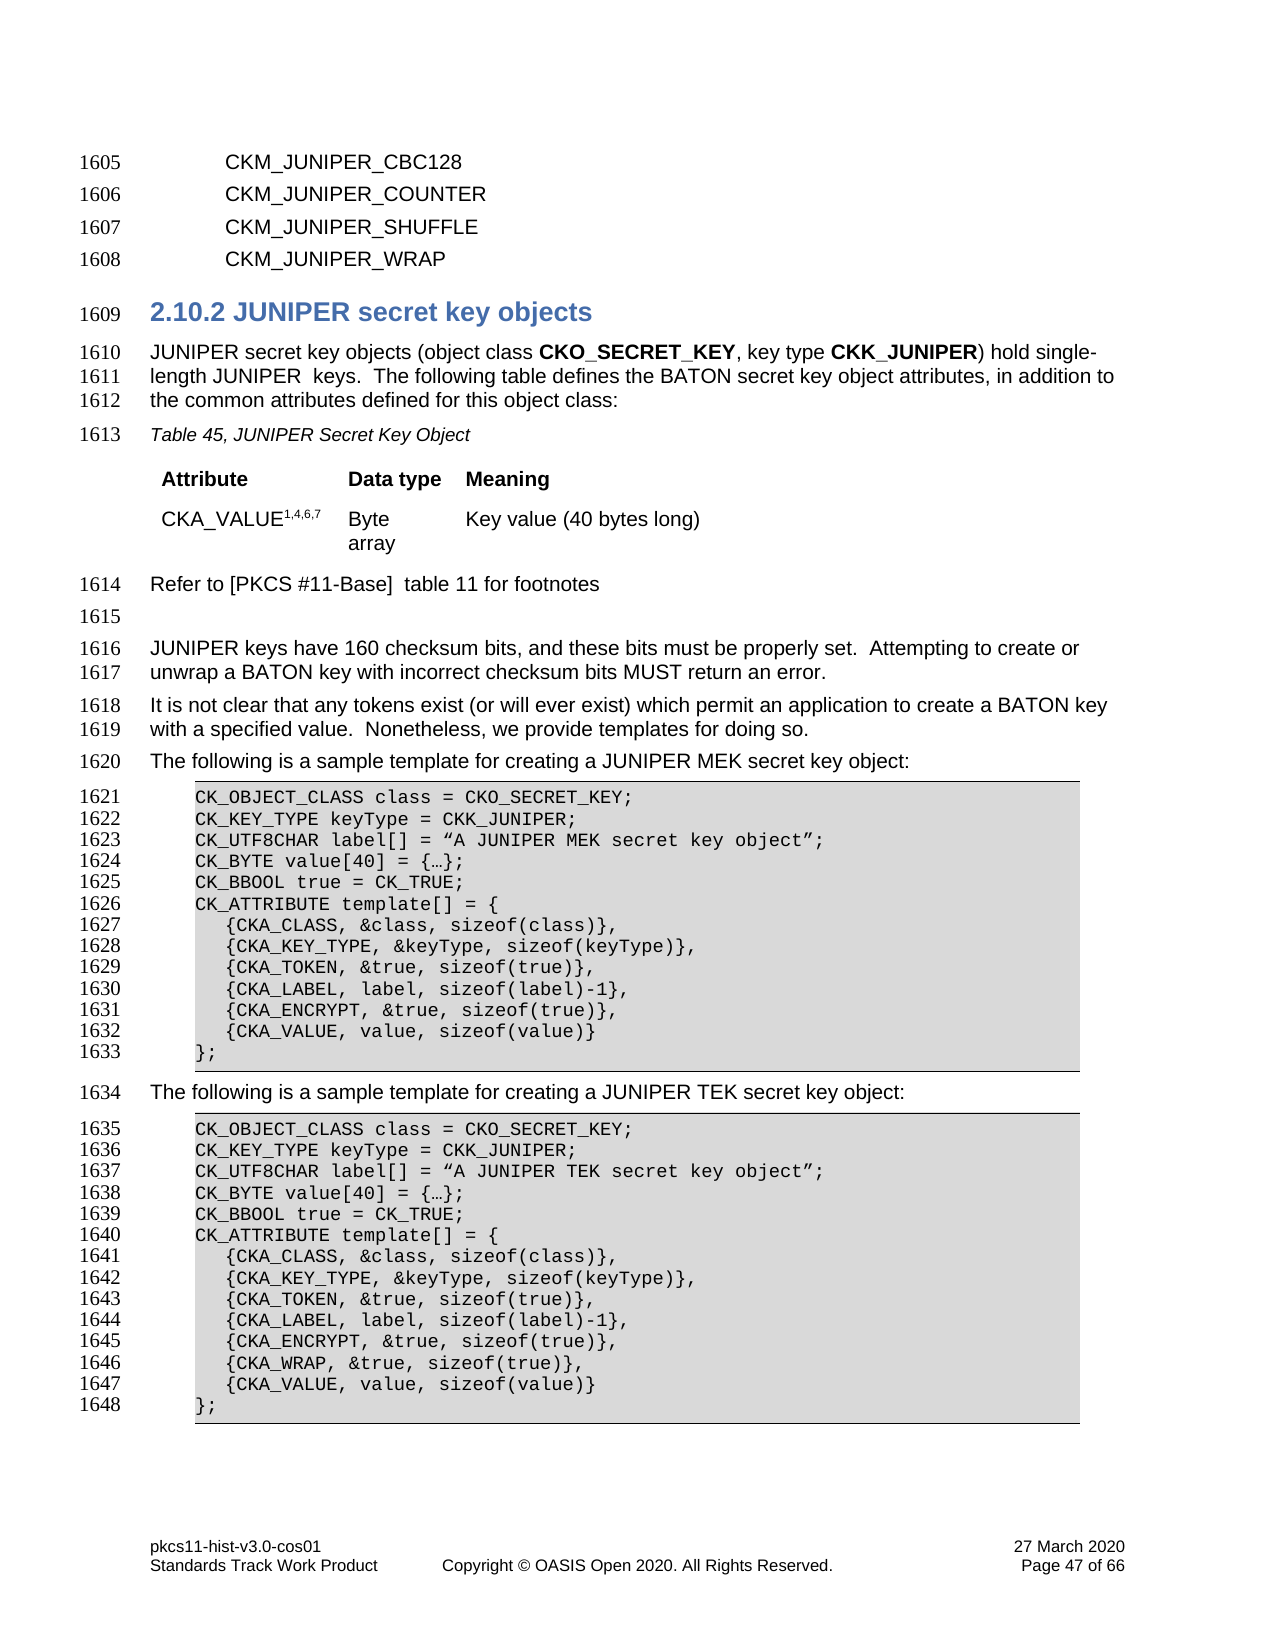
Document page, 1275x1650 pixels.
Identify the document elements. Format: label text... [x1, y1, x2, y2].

text {CKA_VALUE, value, sizeof(value)} [195, 1015, 1080, 1036]
text JUNIPER secret key objects (object class CKO_SECRET_KEY, key type CKK_JUNIPER) hold single-length JUNIPER keys. The following table defines the BATON secret key object attributes, in addition to the common attributes defined for this object class: [150, 339, 1125, 411]
text Table 45, JUNIPER Secret Key Object [150, 424, 1125, 446]
text {CKA_LABEL, label, sizeof(label)-1}, [195, 972, 1080, 993]
text CK_OBJECT_CLASS class = CKO_SECRET_KEY; [195, 1114, 1080, 1134]
text CK_ATTRIBUTE template[] = { [195, 1219, 1080, 1240]
text CK_BYTE value[40] = {…}; [195, 1176, 1080, 1197]
text The following is a sample template for creating a JUNIPER TEK secret key object: [150, 1080, 1125, 1104]
text CK_KEY_TYPE keyType = CKK_JUNIPER; [195, 1134, 1080, 1155]
text {CKA_ENCRYPT, &true, sizeof(true)}, [195, 1325, 1080, 1346]
text CK_ATTRIBUTE template[] = { [195, 887, 1080, 908]
text {CKA_ENCRYPT, &true, sizeof(true)}, [195, 993, 1080, 1015]
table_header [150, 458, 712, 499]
text {CKA_CLASS, &class, sizeof(class)}, [195, 1240, 1080, 1261]
text The following is a sample template for creating a JUNIPER MEK secret key object: [150, 749, 1125, 773]
text {CKA_WRAP, &true, sizeof(true)}, [195, 1346, 1080, 1367]
text CK_BBOOL true = CK_TRUE; [195, 866, 1080, 887]
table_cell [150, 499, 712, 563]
text CK_UTF8CHAR label[] = “A JUNIPER TEK secret key object”; [195, 1155, 1080, 1176]
text CKM_JUNIPER_WRAP [150, 247, 1125, 271]
text {CKA_KEY_TYPE, &keyType, sizeof(keyType)}, [195, 930, 1080, 951]
text CK_BBOOL true = CK_TRUE; [195, 1197, 1080, 1219]
text {CKA_KEY_TYPE, &keyType, sizeof(keyType)}, [195, 1261, 1080, 1282]
text CK_OBJECT_CLASS class = CKO_SECRET_KEY; [195, 782, 1080, 802]
text {CKA_TOKEN, &true, sizeof(true)}, [195, 1282, 1080, 1304]
text It is not clear that any tokens exist (or will ever exist) which permit an application to create a BATON key with a specified value. Nonetheless, we provide templates for doing so. [150, 692, 1125, 740]
text CKM_JUNIPER_SHUFFLE [150, 214, 1125, 238]
text }; [195, 1389, 1080, 1423]
text {CKA_VALUE, value, sizeof(value)} [195, 1367, 1080, 1389]
text JUNIPER keys have 160 checksum bits, and these bits must be properly set. Attempting to create or unwrap a BATON key with incorrect checksum bits MUST return an error. [150, 636, 1125, 684]
text CKM_JUNIPER_COUNTER [150, 182, 1125, 206]
text {CKA_TOKEN, &true, sizeof(true)}, [195, 951, 1080, 972]
text }; [195, 1036, 1080, 1071]
text Refer to [PKCS #11-Base] table 11 for footnotes [150, 572, 1125, 596]
text {CKA_LABEL, label, sizeof(label)-1}, [195, 1304, 1080, 1325]
text CK_UTF8CHAR label[] = “A JUNIPER MEK secret key object”; [195, 823, 1080, 845]
text CKM_JUNIPER_CBC128 [150, 150, 1125, 174]
text {CKA_CLASS, &class, sizeof(class)}, [195, 908, 1080, 930]
text CK_BYTE value[40] = {…}; [195, 845, 1080, 866]
text CK_KEY_TYPE keyType = CKK_JUNIPER; [195, 802, 1080, 823]
subtitle JUNIPER secret key objects [150, 296, 1125, 327]
